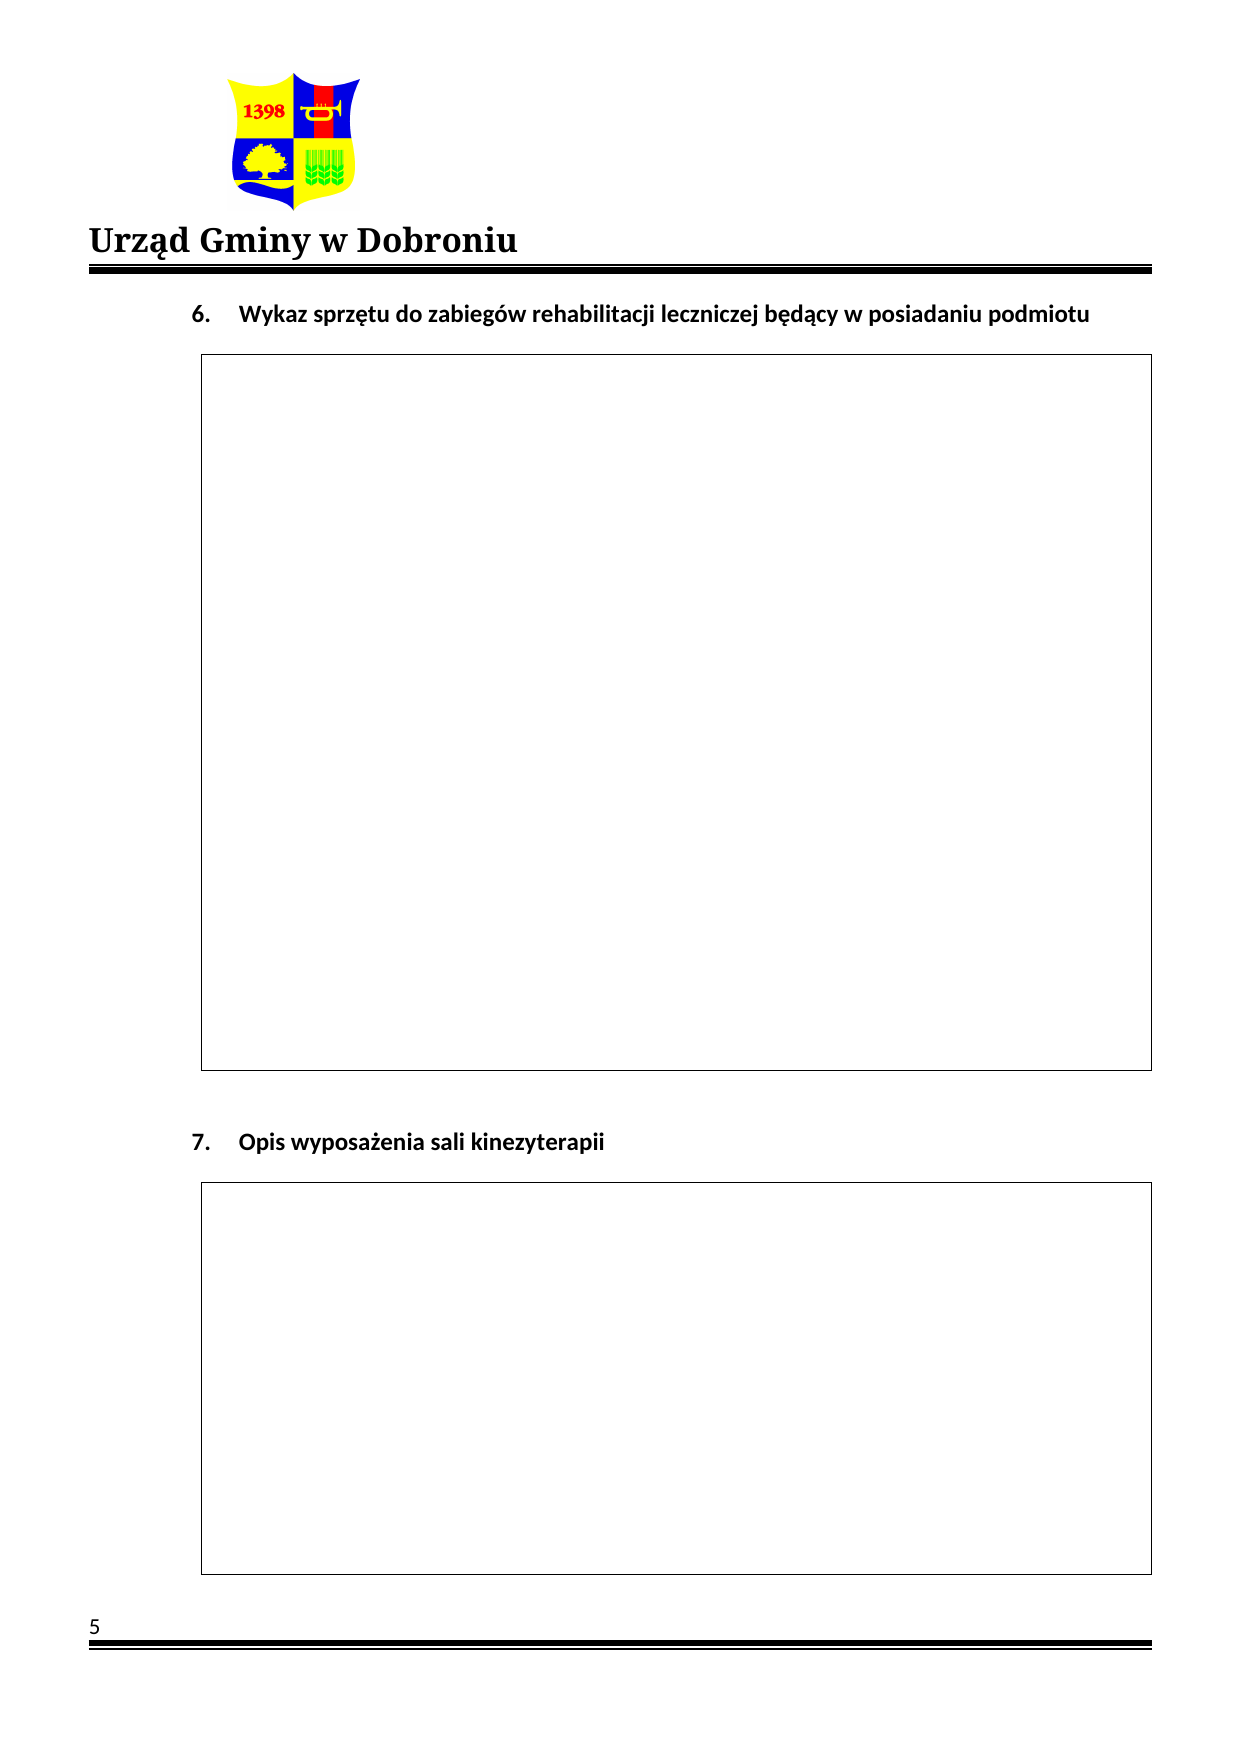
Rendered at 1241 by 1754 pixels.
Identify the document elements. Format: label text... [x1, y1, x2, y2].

table_header [202, 1183, 1151, 1574]
table_header [202, 355, 1151, 1069]
picture [227, 73, 360, 211]
list Wykaz sprzętu do zabiegów rehabilitacji leczniczej będący w posiadaniu podmiotu [201, 298, 1152, 329]
list Opis wyposażenia sali kinezyterapii [201, 1126, 1152, 1157]
